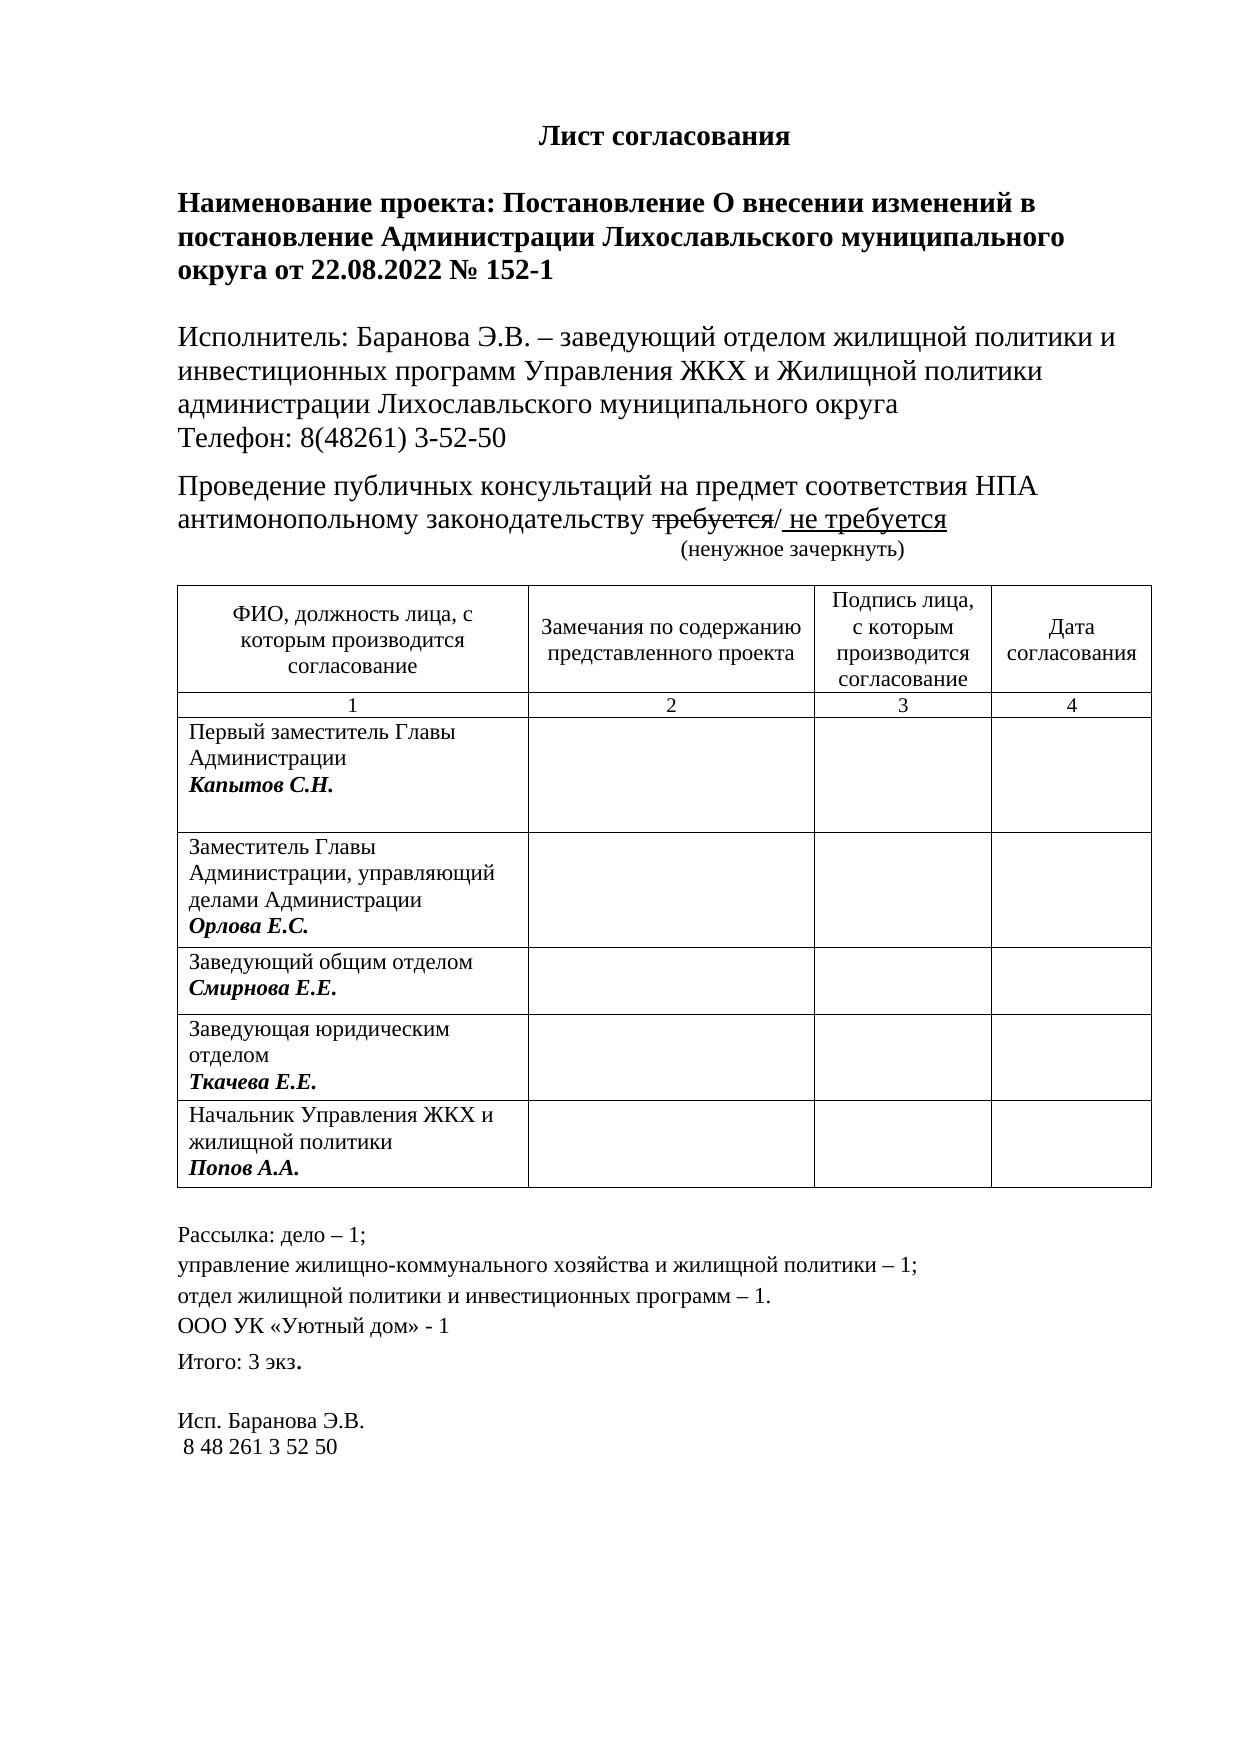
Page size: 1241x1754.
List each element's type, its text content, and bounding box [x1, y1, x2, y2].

text управление жилищно-коммунального хозяйства и жилищной политики – 1; [177, 1251, 1152, 1278]
table_header Замечания по содержанию представленного проекта [529, 586, 814, 692]
table_cell [529, 1015, 814, 1100]
table_header ФИО, должность лица, с которым производится согласование [178, 586, 528, 692]
table_cell 1 [178, 693, 528, 717]
table_cell Первый заместитель Главы Администрации Капытов С.Н. [178, 718, 528, 832]
table_cell [992, 1101, 1151, 1187]
text Исп. Баранова Э.В. [177, 1407, 1152, 1433]
table_cell 2 [529, 693, 814, 717]
text ООО УК «Уютный дом» - 1 [177, 1312, 1152, 1338]
table_header Подпись лица, с которым производится согласование [815, 586, 991, 692]
table_cell Заместитель Главы Администрации, управляющий делами Администрации Орлова Е.С. [178, 833, 528, 947]
table_cell [815, 833, 991, 947]
table_cell [815, 1101, 991, 1187]
text 8 48 261 3 52 50 [177, 1433, 1152, 1460]
text Проведение публичных консультаций на предмет соответствия НПА антимонопольному законодательству требуется/ не требуется [177, 468, 1152, 535]
table_cell [992, 718, 1151, 832]
text отдел жилищной политики и инвестиционных программ – 1. [177, 1282, 1152, 1308]
table_cell 3 [815, 693, 991, 717]
table_cell [529, 833, 814, 947]
text (ненужное зачеркнуть) [177, 535, 1152, 561]
table_cell [992, 833, 1151, 947]
table_header Дата согласования [992, 586, 1151, 692]
table_cell [529, 1101, 814, 1187]
text Лист согласования [177, 118, 1152, 152]
table_cell [815, 1015, 991, 1100]
table_cell [992, 1015, 1151, 1100]
text Итого: 3 экз. [177, 1342, 1152, 1376]
text Исполнитель: Баранова Э.В. – заведующий отделом жилищной политики и инвестиционных программ Управления ЖКХ и Жилищной политики администрации Лихославльского муниципального округа [177, 319, 1152, 420]
table_cell [992, 948, 1151, 1014]
table_cell Заведующий общим отделом Смирнова Е.Е. [178, 948, 528, 1014]
table_cell [815, 718, 991, 832]
table_cell Заведующая юридическим отделом Ткачева Е.Е. [178, 1015, 528, 1100]
table_cell [815, 948, 991, 1014]
table_cell Начальник Управления ЖКХ и жилищной политики Попов А.А. [178, 1101, 528, 1187]
text Наименование проекта: Постановление О внесении изменений в постановление Администрации Лихославльского муниципального округа от 22.08.2022 № 152-1 [177, 185, 1152, 286]
text Телефон: 8(48261) 3-52-50 [177, 420, 1152, 453]
text Рассылка: дело – 1; [177, 1221, 1152, 1248]
table_cell 4 [992, 693, 1151, 717]
table_cell [529, 718, 814, 832]
table_cell [529, 948, 814, 1014]
